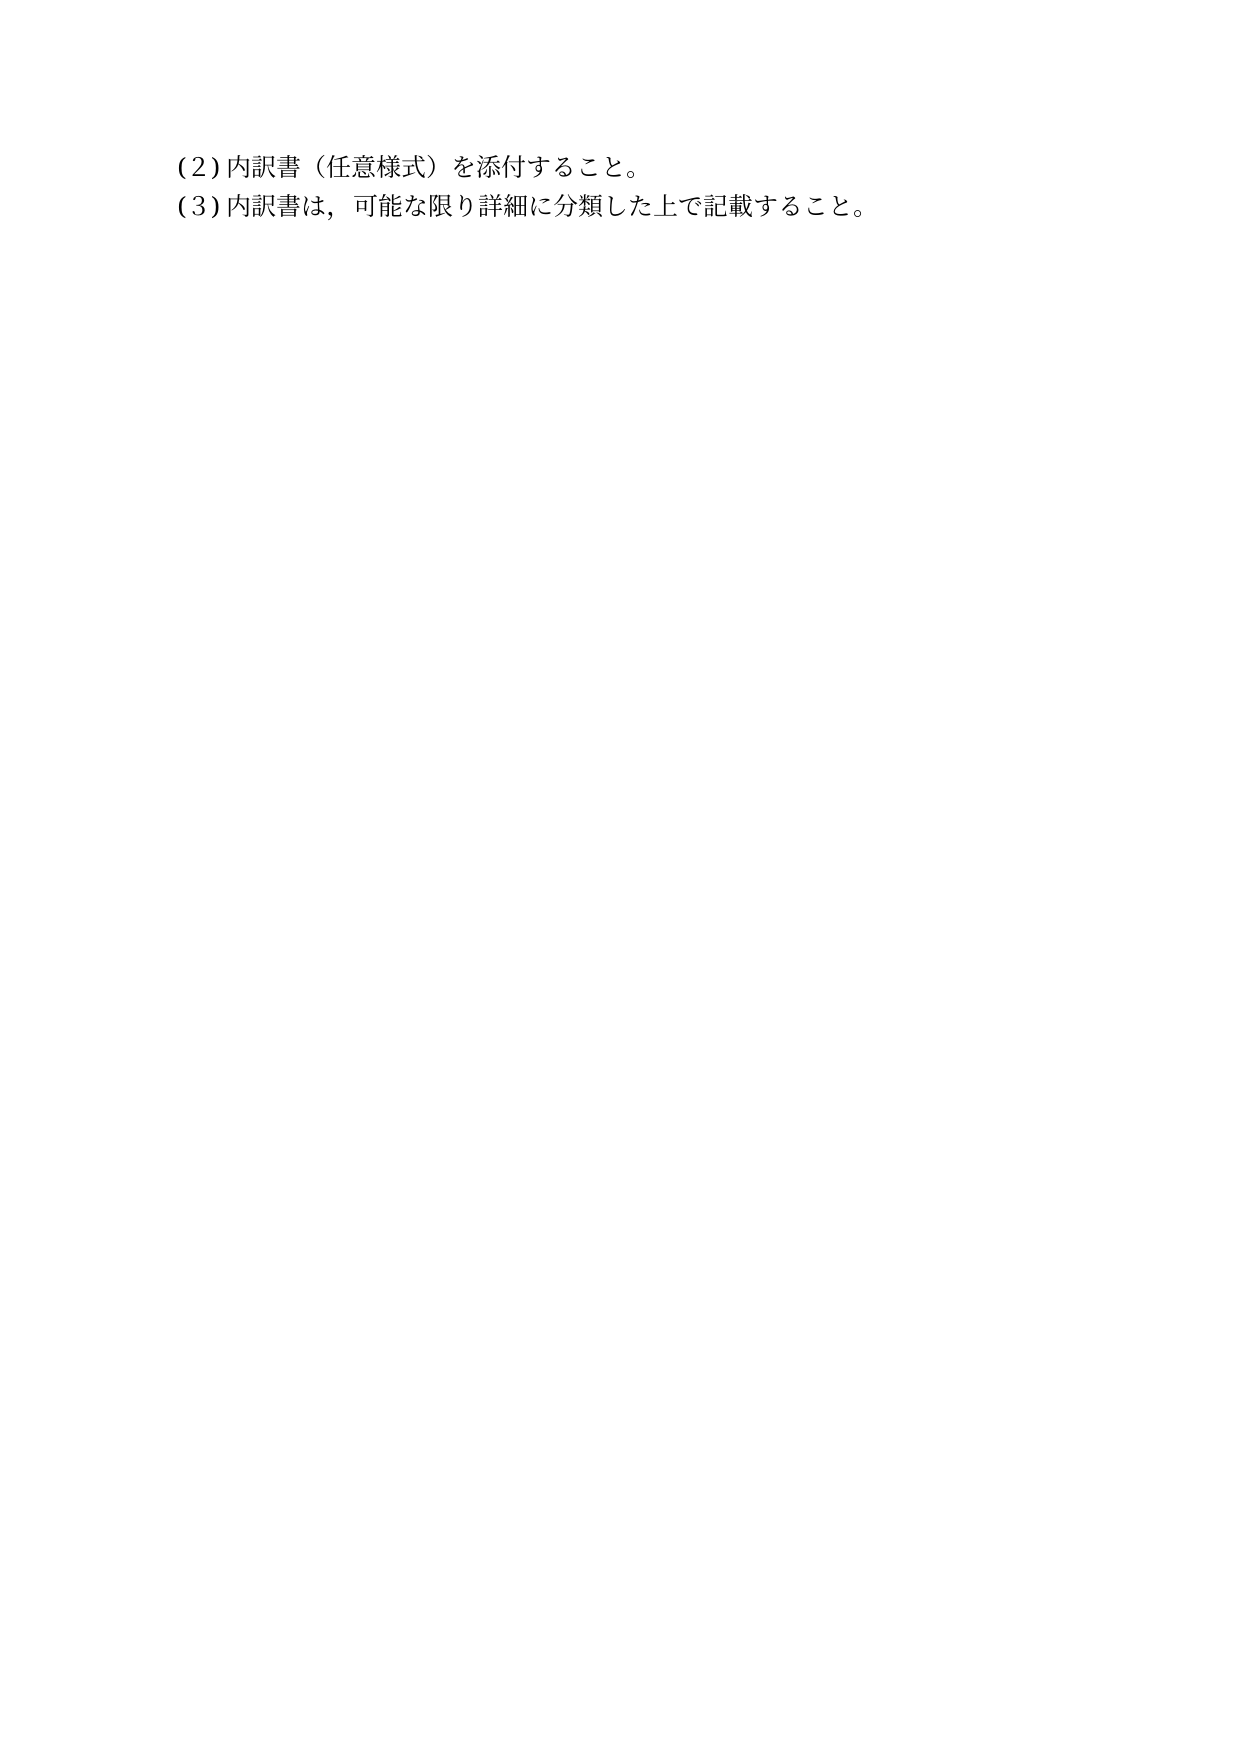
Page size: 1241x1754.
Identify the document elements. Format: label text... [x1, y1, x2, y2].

list 内訳書（任意様式）を添付すること。 [177, 148, 1092, 184]
list 内訳書は，可能な限り詳細に分類した上で記載すること。 [177, 184, 1092, 223]
